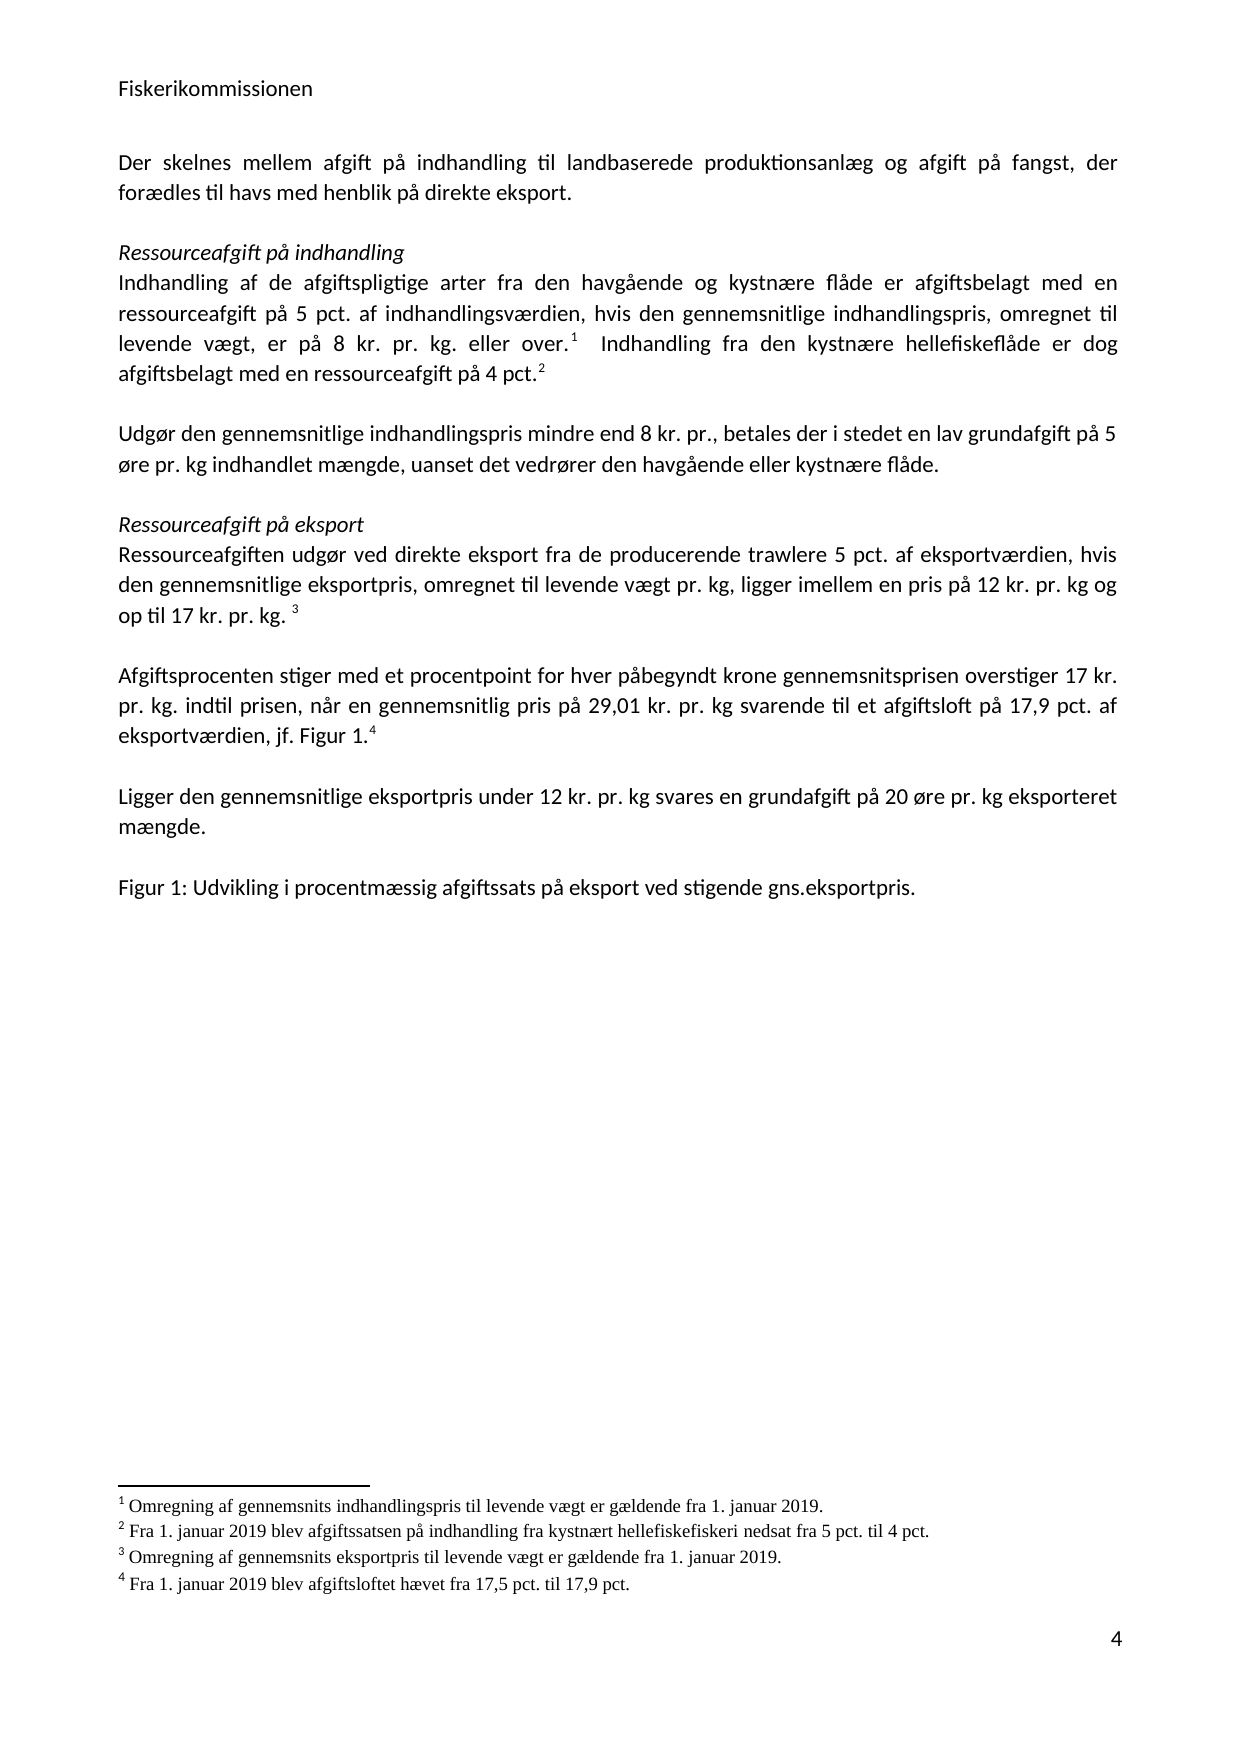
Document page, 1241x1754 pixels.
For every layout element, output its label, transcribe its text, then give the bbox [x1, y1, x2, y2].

text Ligger den gennemsnitlige eksportpris under 12 kr. pr. kg svares en grundafgift på 20 øre pr. kg eksporteret mængde. [118, 782, 1119, 840]
text Afgiftsprocenten stiger med et procentpoint for hver påbegyndt krone gennemsnitsprisen overstiger 17 kr. pr. kg. indtil prisen, når en gennemsnitlig pris på 29,01 kr. pr. kg svarende til et afgiftsloft på 17,9 pct. af eksportværdien, jf. Figur 1. [118, 661, 1119, 750]
text Figur 1: Udvikling i procentmæssig afgiftssats på eksport ved stigende gns.eksportpris. [118, 873, 1119, 901]
text Indhandling af de afgiftspligtige arter fra den havgående og kystnære flåde er afgiftsbelagt med en ressourceafgift på 5 pct. af indhandlingsværdien, hvis den gennemsnitlige indhandlingspris, omregnet til levende vægt, er på 8 kr. pr. kg. eller over. Indhandling fra den kystnære hellefiskeflåde er dog afgiftsbelagt med en ressourceafgift på 4 pct. [118, 268, 1119, 387]
text Ressourceafgiften udgør ved direkte eksport fra de producerende trawlere 5 pct. af eksportværdien, hvis den gennemsnitlige eksportpris, omregnet til levende vægt pr. kg, ligger imellem en pris på 12 kr. pr. kg og op til 17 kr. pr. kg. [118, 540, 1119, 629]
text Ressourceafgift på eksport [118, 510, 1119, 538]
text Udgør den gennemsnitlige indhandlingspris mindre end 8 kr. pr., betales der i stedet en lav grundafgift på 5 øre pr. kg indhandlet mængde, uanset det vedrører den havgående eller kystnære flåde. [118, 419, 1119, 478]
text Ressourceafgift på indhandling [118, 238, 1119, 266]
text Der skelnes mellem afgift på indhandling til landbaserede produktionsanlæg og afgift på fangst, der forædles til havs med henblik på direkte eksport. [118, 148, 1119, 206]
